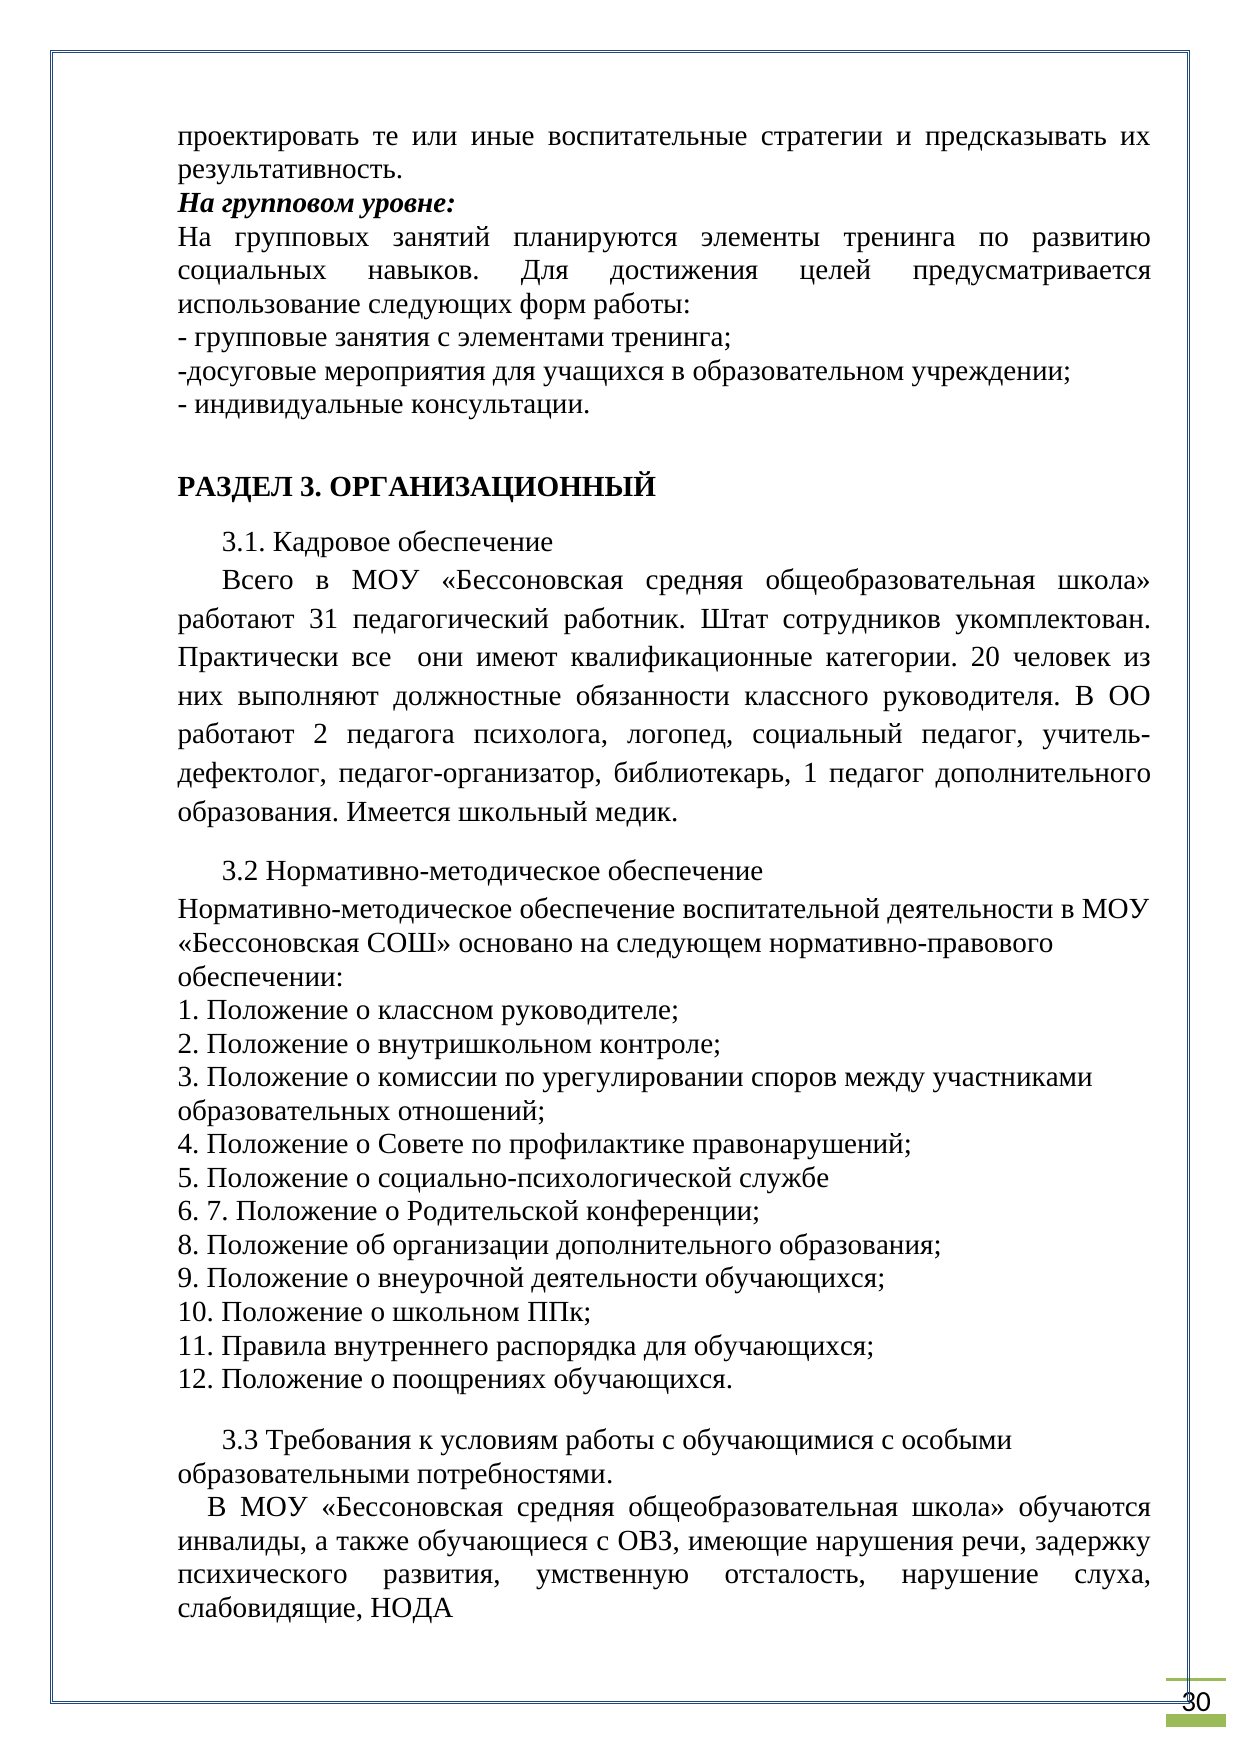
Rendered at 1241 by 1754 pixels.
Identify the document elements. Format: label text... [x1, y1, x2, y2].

text 12. Положение о поощрениях обучающихся. [177, 1361, 1152, 1395]
text 1. Положение о классном руководителе; [177, 992, 1152, 1026]
text 11. Правила внутреннего распорядка для обучающихся; [177, 1328, 1152, 1361]
text 2. Положение о внутришкольном контроле; [177, 1026, 1152, 1059]
text -досуговые мероприятия для учащихся в образовательном учреждении; [177, 353, 1152, 386]
text 3. Положение о комиссии по урегулировании споров между участниками образовательных отношений; [177, 1059, 1152, 1126]
text Всего в МОУ «Бессоновская средняя общеобразовательная школа» работают 31 педагогический работник. Штат сотрудников укомплектован. Практически все они имеют квалификационные категории. 20 человек из них выполняют должностные обязанности классного руководителя. В ОО работают 2 педагога психолога, логопед, социальный педагог, учитель-дефектолог, педагог-организатор, библиотекарь, 1 педагог дополнительного образования. Имеется школьный медик. [177, 562, 1152, 827]
text На групповом уровне: [177, 185, 1152, 219]
text В МОУ «Бессоновская средняя общеобразовательная школа» обучаются инвалиды, а также обучающиеся с ОВЗ, имеющие нарушения речи, задержку психического развития, умственную отсталость, нарушение слуха, слабовидящие, НОДА [177, 1489, 1152, 1624]
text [177, 118, 1152, 185]
text На групповых занятий планируются элементы тренинга по развитию социальных навыков. Для достижения целей предусматривается использование следующих форм работы: [177, 219, 1152, 319]
text 4. Положение о Совете по профилактике правонарушений; [177, 1126, 1152, 1160]
text 8. Положение об организации дополнительного образования; [177, 1227, 1152, 1261]
text 6. 7. Положение о Родительской конференции; [177, 1193, 1152, 1227]
text РАЗДЕЛ 3. ОРГАНИЗАЦИОННЫЙ [177, 469, 1152, 503]
text 10. Положение о школьном ППк; [177, 1294, 1152, 1328]
text 9. Положение о внеурочной деятельности обучающихся; [177, 1261, 1152, 1294]
text Нормативно-методическое обеспечение воспитательной деятельности в МОУ «Бессоновская СОШ» основано на следующем нормативно-правового обеспечении: [177, 892, 1152, 992]
subtitle 3.2 Нормативно-методическое обеспечение [177, 853, 1152, 887]
subtitle 3.1. Кадровое обеспечение [177, 524, 1152, 557]
text - индивидуальные консультации. [177, 386, 1152, 420]
text - групповые занятия с элементами тренинга; [177, 319, 1152, 353]
text 5. Положение о социально-психологической службе [177, 1160, 1152, 1193]
text 3.3 Требования к условиям работы с обучающимися с особыми образовательными потребностями. [177, 1422, 1152, 1489]
